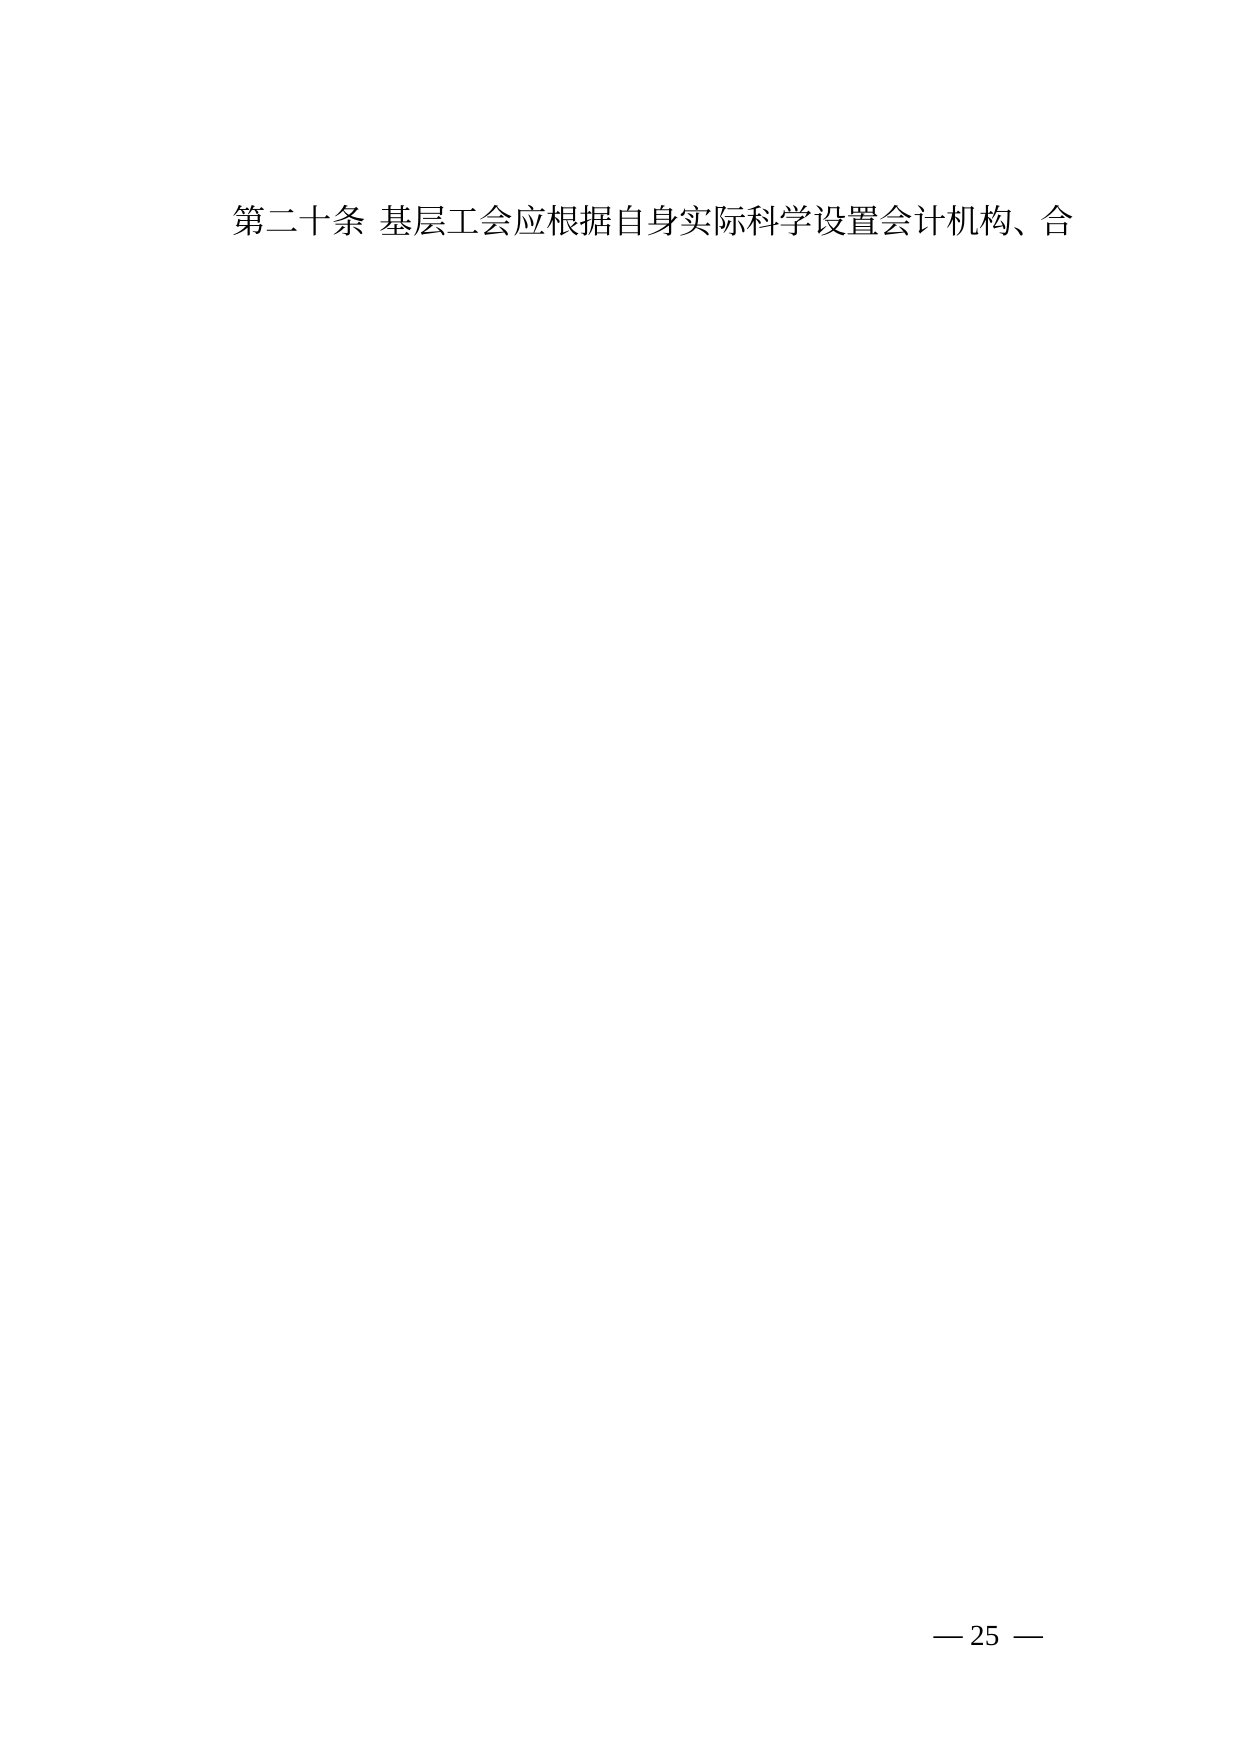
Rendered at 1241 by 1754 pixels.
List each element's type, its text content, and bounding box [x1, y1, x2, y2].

text 第二十条 基层工会应根据自身实际科学设置会计机构、合 [232, 200, 1115, 242]
